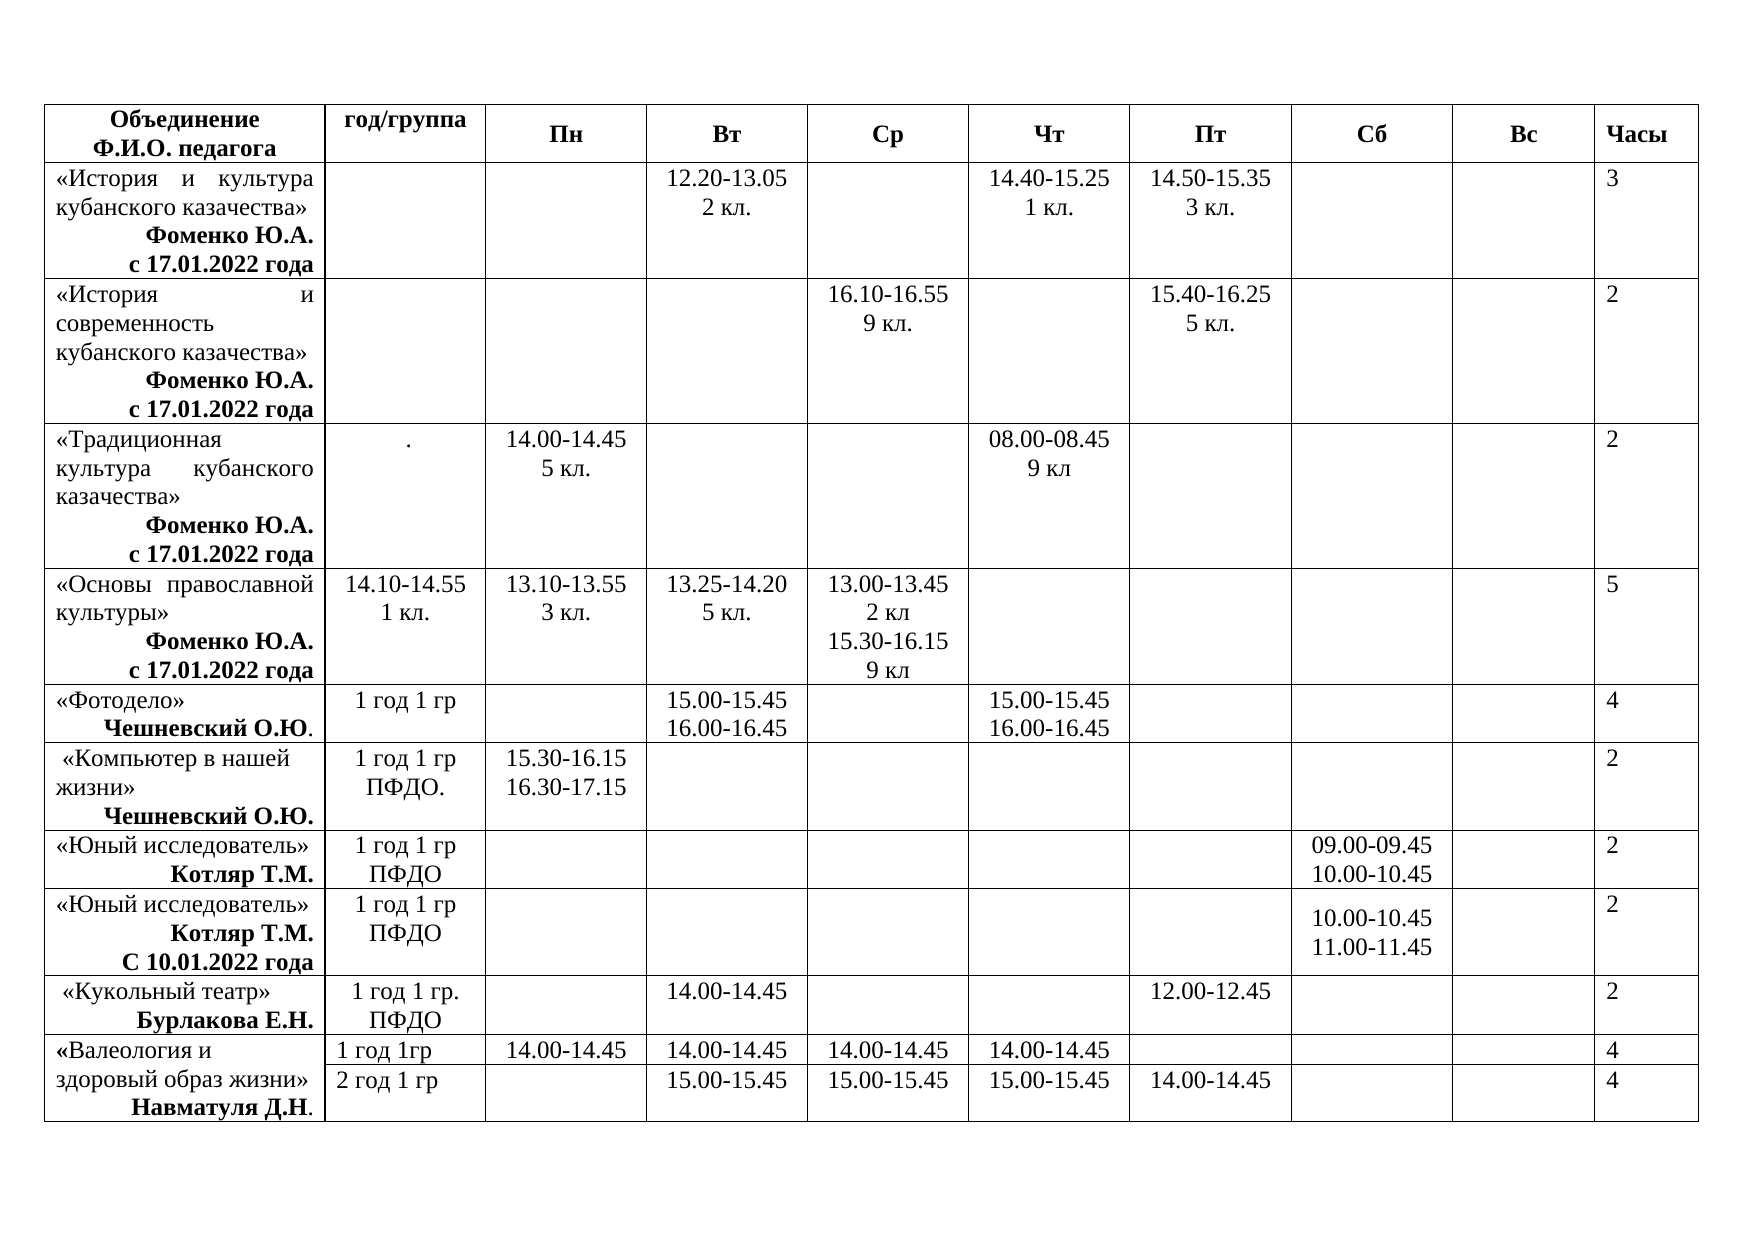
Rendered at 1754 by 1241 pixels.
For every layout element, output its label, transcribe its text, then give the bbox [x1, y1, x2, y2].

table_cell 15.00-15.45 16.00-16.45 [969, 685, 1129, 742]
table_cell [647, 743, 807, 829]
table_cell 2 [1595, 743, 1698, 829]
table_cell 2 [1595, 831, 1698, 888]
table_cell [647, 831, 807, 888]
table_cell 1 год 1 гр ПФДО [326, 889, 485, 975]
table_cell [969, 569, 1129, 684]
table_cell Объединение Ф.И.О. педагога [45, 105, 324, 162]
table_cell [808, 976, 968, 1034]
table_cell [486, 163, 646, 278]
table_cell 2 [1595, 424, 1698, 568]
table_cell [1130, 1035, 1291, 1064]
table_cell 14.00-14.45 5 кл. [486, 424, 646, 568]
table_cell [1453, 1035, 1594, 1064]
table_cell 4 [1595, 1065, 1698, 1121]
table_cell 4 [1595, 1035, 1698, 1064]
table_cell [1292, 424, 1452, 568]
table_cell Часы [1595, 105, 1698, 162]
table_cell 4 [1595, 685, 1698, 742]
table_cell 1 год 1гр [326, 1035, 485, 1064]
table_cell [486, 1065, 646, 1121]
table_cell 1 год 1 гр ПФДО [326, 831, 485, 888]
table_cell «Традиционная культура кубанского казачества» Фоменко Ю.А. с 17.01.2022 года [45, 424, 324, 568]
table_cell 14.00-14.45 [486, 1035, 646, 1064]
table_cell 14.00-14.45 [1130, 1065, 1291, 1121]
table_cell [486, 976, 646, 1034]
table_cell [1453, 569, 1594, 684]
table_cell [1292, 976, 1452, 1034]
table_cell [1292, 1035, 1452, 1064]
table_cell [1292, 163, 1452, 278]
table_cell [969, 743, 1129, 829]
table_cell [1130, 831, 1291, 888]
table_cell [1292, 569, 1452, 684]
table_cell [326, 279, 485, 423]
table_cell 15.40-16.25 5 кл. [1130, 279, 1291, 423]
table_cell [1453, 279, 1594, 423]
table_cell 14.50-15.35 3 кл. [1130, 163, 1291, 278]
table_cell Пн [486, 105, 646, 162]
table_cell [808, 163, 968, 278]
table_cell 12.20-13.05 2 кл. [647, 163, 807, 278]
table_cell 09.00-09.45 10.00-10.45 [1292, 831, 1452, 888]
table_cell «Юный исследователь» Котляр Т.М. С 10.01.2022 года [45, 889, 324, 975]
table_cell [1453, 1065, 1594, 1121]
table_cell [969, 279, 1129, 423]
table_cell [1130, 685, 1291, 742]
table_cell 5 [1595, 569, 1698, 684]
table_cell 12.00-12.45 [1130, 976, 1291, 1034]
table_cell [1292, 685, 1452, 742]
table_cell [647, 889, 807, 975]
table_cell . [326, 424, 485, 568]
table_cell [808, 685, 968, 742]
table_cell [1130, 743, 1291, 829]
table_cell 15.30-16.15 16.30-17.15 [486, 743, 646, 829]
table_cell 14.00-14.45 [647, 976, 807, 1034]
table_cell 14.00-14.45 [969, 1035, 1129, 1064]
table_cell «Юный исследователь» Котляр Т.М. [45, 831, 324, 888]
table_cell Чт [969, 105, 1129, 162]
table_cell Вс [1453, 105, 1594, 162]
table_cell [808, 424, 968, 568]
table_cell Вт [647, 105, 807, 162]
table_cell Ср [808, 105, 968, 162]
table_cell «История и культура кубанского казачества» Фоменко Ю.А. с 17.01.2022 года [45, 163, 324, 278]
table_cell 2 [1595, 889, 1698, 975]
table_cell [969, 831, 1129, 888]
table_cell [808, 831, 968, 888]
table_cell 13.00-13.45 2 кл 15.30-16.15 9 кл [808, 569, 968, 684]
table_cell 2 [1595, 279, 1698, 423]
table_cell «История и современность кубанского казачества» Фоменко Ю.А. с 17.01.2022 года [45, 279, 324, 423]
table_cell 1 год 1 гр ПФДО. [326, 743, 485, 829]
table_cell [1453, 889, 1594, 975]
table_cell Пт [1130, 105, 1291, 162]
table_cell [1130, 569, 1291, 684]
table_cell год/группа [326, 105, 485, 162]
table_cell 15.00-15.45 16.00-16.45 [647, 685, 807, 742]
table_cell [486, 279, 646, 423]
table_cell [1130, 889, 1291, 975]
table_cell 3 [1595, 163, 1698, 278]
table_cell [1292, 1065, 1452, 1121]
table_cell 10.00-10.45 11.00-11.45 [1292, 889, 1452, 975]
table_cell [808, 889, 968, 975]
table_cell [486, 889, 646, 975]
table_cell «Основы православной культуры» Фоменко Ю.А. с 17.01.2022 года [45, 569, 324, 684]
table_cell 2 [1595, 976, 1698, 1034]
table_cell [808, 743, 968, 829]
table_cell 08.00-08.45 9 кл [969, 424, 1129, 568]
table_cell [1292, 279, 1452, 423]
table_cell 14.00-14.45 [647, 1035, 807, 1064]
table_cell 13.10-13.55 3 кл. [486, 569, 646, 684]
table_cell [1453, 743, 1594, 829]
table_cell [969, 889, 1129, 975]
table_cell [1453, 424, 1594, 568]
table_cell 16.10-16.55 9 кл. [808, 279, 968, 423]
table_cell 2 год 1 гр [326, 1065, 485, 1121]
table_cell [969, 976, 1129, 1034]
table_cell [1453, 831, 1594, 888]
table_cell [1453, 685, 1594, 742]
table_cell [647, 279, 807, 423]
table_cell 15.00-15.45 [969, 1065, 1129, 1121]
table_cell [1130, 424, 1291, 568]
table_cell [1453, 976, 1594, 1034]
table_cell [647, 424, 807, 568]
table_cell 1 год 1 гр [326, 685, 485, 742]
table_cell [1453, 163, 1594, 278]
table_cell «Кукольный театр» Бурлакова Е.Н. [45, 976, 324, 1034]
table_cell 14.40-15.25 1 кл. [969, 163, 1129, 278]
table_cell 1 год 1 гр. ПФДО [326, 976, 485, 1034]
table_cell 14.10-14.55 1 кл. [326, 569, 485, 684]
table_cell [326, 163, 485, 278]
table_cell [486, 831, 646, 888]
table_cell 13.25-14.20 5 кл. [647, 569, 807, 684]
table_cell 14.00-14.45 [808, 1035, 968, 1064]
table_cell [486, 685, 646, 742]
table_cell «Компьютер в нашей жизни» Чешневский О.Ю. [45, 743, 324, 829]
table_cell «Фотодело» Чешневский О.Ю. [45, 685, 324, 742]
table_cell «Валеология и здоровый образ жизни» Навматуля Д.Н. [45, 1035, 324, 1121]
table_cell 15.00-15.45 [808, 1065, 968, 1121]
table_cell [1292, 743, 1452, 829]
table_cell Сб [1292, 105, 1452, 162]
table_cell 15.00-15.45 [647, 1065, 807, 1121]
